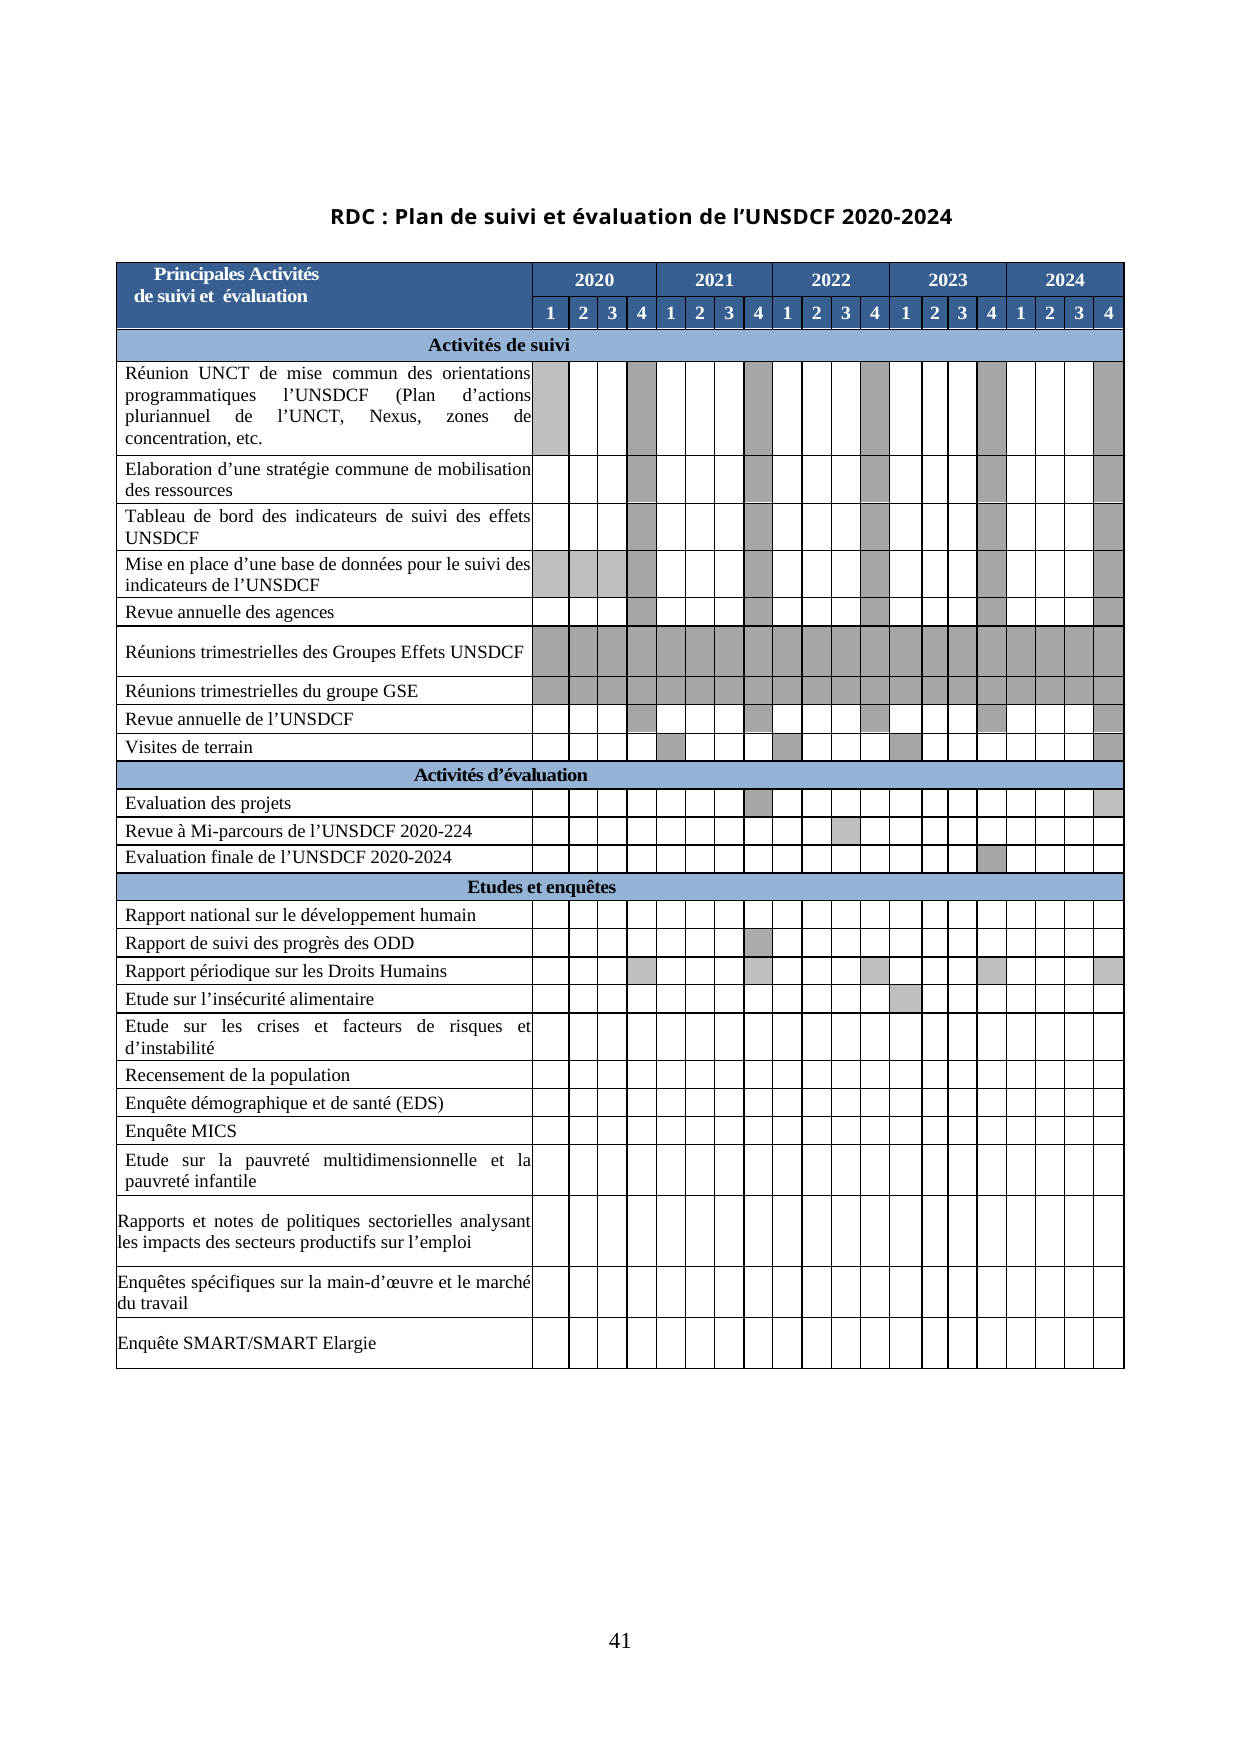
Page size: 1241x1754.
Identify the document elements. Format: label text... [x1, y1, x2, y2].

table_cell [1007, 818, 1035, 844]
table_cell [533, 734, 568, 760]
table_cell [803, 1196, 831, 1266]
table_cell [1065, 1318, 1093, 1368]
table_cell [1094, 929, 1123, 956]
table_cell [598, 985, 626, 1012]
table_cell [657, 1196, 685, 1266]
table_cell [1036, 818, 1064, 844]
table_cell [1036, 929, 1064, 956]
table_cell 3 [598, 297, 626, 328]
table_cell [657, 985, 685, 1012]
table_cell [745, 705, 772, 732]
table_cell [657, 846, 685, 872]
table_cell [832, 1014, 860, 1060]
table_cell [861, 504, 889, 550]
table_cell [861, 790, 889, 816]
table_cell Revue à Mi-parcours de l’UNSDCF 2020-224 [117, 818, 532, 844]
table_cell [890, 705, 921, 732]
table_cell [745, 456, 772, 502]
table_cell [1065, 790, 1093, 816]
table_cell [978, 929, 1006, 956]
table_cell Evaluation finale de l’UNSDCF 2020-2024 [117, 846, 532, 872]
table_cell [1065, 958, 1093, 984]
table_cell [657, 362, 685, 455]
table_cell [598, 362, 626, 455]
table_cell [803, 734, 831, 760]
table_cell Réunions trimestrielles du groupe GSE [117, 677, 532, 704]
table_cell Etude sur l’insécurité alimentaire [117, 985, 532, 1012]
table_cell [715, 1089, 743, 1116]
table_cell Enquête démographique et de santé (EDS) [117, 1089, 532, 1116]
table_cell [533, 677, 568, 704]
table_cell [978, 846, 1006, 872]
table_cell [832, 598, 860, 625]
table_cell [949, 362, 976, 455]
table_cell [533, 456, 568, 502]
table_cell [745, 734, 772, 760]
table_cell [533, 958, 568, 984]
table_cell [1007, 1117, 1035, 1144]
table_cell [803, 1089, 831, 1116]
table_cell [890, 846, 921, 872]
table_cell [861, 1145, 889, 1195]
table_cell [1065, 985, 1093, 1012]
table_cell [923, 1014, 947, 1060]
table_cell Revue annuelle de l’UNSDCF [117, 705, 532, 732]
table_cell [803, 846, 831, 872]
table_cell [570, 1267, 597, 1317]
table_cell [686, 1267, 714, 1317]
table_cell [686, 677, 714, 704]
table_cell [803, 790, 831, 816]
table_cell [1007, 362, 1035, 455]
table_cell [715, 1014, 743, 1060]
table_cell [832, 929, 860, 956]
table_cell [861, 1014, 889, 1060]
table_cell [923, 846, 947, 872]
table_cell 4 [1094, 297, 1123, 328]
table_cell [715, 1196, 743, 1266]
table_cell [1065, 598, 1093, 625]
table_cell [861, 1196, 889, 1266]
table_cell [773, 551, 801, 597]
table_cell [533, 1145, 568, 1195]
table_cell [533, 818, 568, 844]
table_cell [978, 734, 1006, 760]
table_cell [890, 1014, 921, 1060]
table_cell [949, 598, 976, 625]
table_cell [832, 1061, 860, 1088]
table_cell [803, 598, 831, 625]
table_cell [533, 598, 568, 625]
table_cell [657, 504, 685, 550]
table_cell [773, 958, 801, 984]
table_cell [598, 504, 626, 550]
table_cell [628, 1061, 656, 1088]
table_cell Rapport national sur le développement humain [117, 901, 532, 928]
table_cell [978, 790, 1006, 816]
table_cell [803, 456, 831, 502]
table_header 2024 [1007, 263, 1123, 296]
table_cell [533, 551, 568, 597]
table_cell [923, 362, 947, 455]
table_cell [773, 901, 801, 928]
table_cell [923, 456, 947, 502]
table_cell [1036, 846, 1064, 872]
table_cell [1094, 1318, 1123, 1368]
table_cell [949, 1061, 976, 1088]
table_cell [745, 818, 772, 844]
table_cell [745, 598, 772, 625]
table_cell [1036, 1267, 1064, 1317]
table_cell [715, 790, 743, 816]
table_cell [773, 1061, 801, 1088]
table_cell 3 [1065, 297, 1093, 328]
table_cell [978, 504, 1006, 550]
table_cell [1065, 1117, 1093, 1144]
table_cell [803, 1318, 831, 1368]
table_cell [570, 362, 597, 455]
table_cell [628, 362, 656, 455]
table_cell Etude sur les crises et facteurs de risques et d’instabilité [117, 1014, 532, 1060]
table_cell [773, 1117, 801, 1144]
table_cell [923, 677, 947, 704]
table_cell [715, 627, 743, 676]
table_cell [715, 1318, 743, 1368]
table_cell [570, 627, 597, 676]
table_cell [715, 551, 743, 597]
table_cell [1094, 627, 1123, 676]
table_cell [978, 598, 1006, 625]
table_cell 4 [628, 297, 656, 328]
table_cell [628, 790, 656, 816]
table_cell [832, 790, 860, 816]
table_cell [773, 1318, 801, 1368]
table_cell [598, 1014, 626, 1060]
table_cell [890, 1267, 921, 1317]
table_cell [745, 1267, 772, 1317]
table_cell [1094, 362, 1123, 455]
table_cell [1036, 1196, 1064, 1266]
table_cell [949, 1318, 976, 1368]
table_cell [978, 985, 1006, 1012]
table_cell [715, 901, 743, 928]
table_cell [803, 818, 831, 844]
table_cell [1036, 456, 1064, 502]
table_cell [1065, 627, 1093, 676]
table_cell 4 [861, 297, 889, 328]
table_cell [949, 958, 976, 984]
table_cell Visites de terrain [117, 734, 532, 760]
table_cell [923, 818, 947, 844]
table_cell [773, 677, 801, 704]
table_cell [715, 818, 743, 844]
table_cell [745, 846, 772, 872]
table_cell [686, 1089, 714, 1116]
table_cell [773, 1196, 801, 1266]
table_cell [1007, 1318, 1035, 1368]
table_cell [533, 901, 568, 928]
table_cell [832, 504, 860, 550]
table_cell [949, 1014, 976, 1060]
table_cell [686, 929, 714, 956]
table_cell [861, 846, 889, 872]
table_cell [890, 1061, 921, 1088]
table_cell [1036, 790, 1064, 816]
table_cell [657, 1117, 685, 1144]
table_cell [1036, 705, 1064, 732]
table_cell [949, 551, 976, 597]
table_cell [657, 929, 685, 956]
table_cell [570, 551, 597, 597]
table_cell [923, 790, 947, 816]
table_cell [1065, 1196, 1093, 1266]
table_cell [861, 1267, 889, 1317]
table_cell [1065, 1014, 1093, 1060]
table_cell [949, 846, 976, 872]
table_cell [628, 551, 656, 597]
table_cell [1094, 705, 1123, 732]
table_cell [1065, 705, 1093, 732]
table_cell [745, 1117, 772, 1144]
table_cell Etude sur la pauvreté multidimensionnelle et la pauvreté infantile [117, 1145, 532, 1195]
table_cell 2 [570, 297, 597, 328]
table_header Principales Activités de suivi et évaluation [117, 263, 532, 328]
table_cell [1094, 551, 1123, 597]
table_cell [1094, 958, 1123, 984]
table_cell [773, 1145, 801, 1195]
table_cell [923, 958, 947, 984]
table_cell [1065, 677, 1093, 704]
table_cell [628, 734, 656, 760]
table_cell [745, 677, 772, 704]
table_cell [1007, 705, 1035, 732]
table_cell [686, 1117, 714, 1144]
table_cell [861, 1089, 889, 1116]
table_cell [1007, 958, 1035, 984]
table_cell [1007, 901, 1035, 928]
table_cell [832, 734, 860, 760]
table_cell [978, 1061, 1006, 1088]
table_cell 1 [890, 297, 921, 328]
table_cell [628, 1318, 656, 1368]
table_cell [803, 627, 831, 676]
table_cell [1036, 362, 1064, 455]
table_cell [861, 901, 889, 928]
table_cell [533, 1061, 568, 1088]
table_cell [1036, 958, 1064, 984]
table_cell [861, 362, 889, 455]
table_cell [628, 456, 656, 502]
table_cell [628, 818, 656, 844]
table_cell [598, 677, 626, 704]
table_cell [1036, 1318, 1064, 1368]
table_cell Revue annuelle des agences [117, 598, 532, 625]
table_cell [657, 598, 685, 625]
table_cell Activités de suivi [117, 330, 1123, 361]
table_cell [978, 1014, 1006, 1060]
table_cell [657, 790, 685, 816]
table_cell [923, 929, 947, 956]
table_cell [570, 1196, 597, 1266]
table_cell [1065, 551, 1093, 597]
table_cell [890, 1117, 921, 1144]
table_cell [949, 818, 976, 844]
table_cell [686, 1196, 714, 1266]
table_cell [628, 929, 656, 956]
table_cell [923, 598, 947, 625]
table_cell [1094, 1089, 1123, 1116]
table_cell [570, 846, 597, 872]
table_cell [832, 1318, 860, 1368]
table_cell 1 [533, 297, 568, 328]
table_cell [533, 1117, 568, 1144]
table_cell [533, 1267, 568, 1317]
table_cell [598, 627, 626, 676]
table_cell [570, 1318, 597, 1368]
table_cell [978, 818, 1006, 844]
table_cell [861, 985, 889, 1012]
table_cell [803, 677, 831, 704]
table_cell [1065, 818, 1093, 844]
table_cell [570, 1014, 597, 1060]
table_cell [1065, 901, 1093, 928]
table_cell [803, 1014, 831, 1060]
table_cell [686, 705, 714, 732]
table_cell [657, 1267, 685, 1317]
table_cell [628, 958, 656, 984]
table_cell [1036, 598, 1064, 625]
table_cell [715, 504, 743, 550]
table_cell [657, 551, 685, 597]
table_cell [832, 818, 860, 844]
table_cell 4 [745, 297, 772, 328]
table_cell Rapport périodique sur les Droits Humains [117, 958, 532, 984]
table_cell [1007, 1061, 1035, 1088]
table_cell [803, 1267, 831, 1317]
table_cell Mise en place d’une base de données pour le suivi des indicateurs de l’UNSDCF [117, 551, 532, 597]
table_cell [570, 1117, 597, 1144]
table_cell [745, 985, 772, 1012]
table_cell [832, 1267, 860, 1317]
table_cell [657, 1318, 685, 1368]
table_cell [1094, 1014, 1123, 1060]
table_cell [978, 677, 1006, 704]
table_cell [1036, 627, 1064, 676]
table_cell [1007, 456, 1035, 502]
table_cell [715, 1061, 743, 1088]
table_cell Réunion UNCT de mise commun des orientations programmatiques l’UNSDCF (Plan d’actions pluriannuel de l’UNCT, Nexus, zones de concentration, etc. [117, 362, 532, 455]
table_cell [949, 790, 976, 816]
table_cell [715, 958, 743, 984]
table_header 2020 [533, 263, 656, 296]
table_cell [715, 598, 743, 625]
table_cell [949, 627, 976, 676]
table_cell [832, 456, 860, 502]
table_cell [861, 818, 889, 844]
table_cell [745, 1145, 772, 1195]
table_cell [978, 901, 1006, 928]
table_cell [533, 362, 568, 455]
table_cell [949, 456, 976, 502]
table_cell [773, 504, 801, 550]
table_cell [949, 1145, 976, 1195]
table_header 2022 [773, 263, 889, 296]
table_cell [1065, 846, 1093, 872]
table_cell [715, 705, 743, 732]
table_cell [949, 677, 976, 704]
table_cell [890, 734, 921, 760]
table_cell [1094, 1267, 1123, 1317]
table_cell [570, 958, 597, 984]
table_cell [773, 705, 801, 732]
table_cell [628, 1145, 656, 1195]
table_cell [598, 1089, 626, 1116]
table_cell [949, 504, 976, 550]
table_cell [832, 958, 860, 984]
table_cell [570, 818, 597, 844]
table_cell [803, 362, 831, 455]
table_cell [773, 734, 801, 760]
table_cell [949, 705, 976, 732]
table_cell [949, 929, 976, 956]
table_cell [890, 362, 921, 455]
table_cell [832, 362, 860, 455]
table_cell [1036, 1014, 1064, 1060]
table_cell [978, 362, 1006, 455]
table_cell [657, 677, 685, 704]
table_cell [978, 551, 1006, 597]
table_cell [570, 929, 597, 956]
table_cell [949, 1196, 976, 1266]
table_cell [570, 504, 597, 550]
table_cell Enquêtes spécifiques sur la main-d’œuvre et le marché du travail [117, 1267, 532, 1317]
table_cell [1007, 677, 1035, 704]
table_cell [686, 456, 714, 502]
table_cell [628, 1117, 656, 1144]
table_cell [861, 705, 889, 732]
table_cell [773, 1267, 801, 1317]
table_cell [657, 1061, 685, 1088]
table_cell [745, 627, 772, 676]
table_cell Enquête MICS [117, 1117, 532, 1144]
table_cell [570, 901, 597, 928]
table_cell [949, 1267, 976, 1317]
table_cell [1007, 1089, 1035, 1116]
table_cell [923, 504, 947, 550]
table_cell [773, 846, 801, 872]
table_cell [570, 456, 597, 502]
table_cell 2 [686, 297, 714, 328]
table_cell [598, 1318, 626, 1368]
table_cell [715, 929, 743, 956]
table_cell [978, 1267, 1006, 1317]
table_cell [861, 551, 889, 597]
table_cell [832, 1089, 860, 1116]
table_cell [628, 1014, 656, 1060]
table_cell 2 [1036, 297, 1064, 328]
table_cell [1094, 1145, 1123, 1195]
table_cell [890, 958, 921, 984]
table_cell [628, 846, 656, 872]
table_cell [832, 677, 860, 704]
table_cell [533, 985, 568, 1012]
table_cell [598, 846, 626, 872]
table_cell [773, 627, 801, 676]
table_cell [715, 1267, 743, 1317]
table_cell [598, 456, 626, 502]
table_cell [1036, 985, 1064, 1012]
table_cell [890, 1089, 921, 1116]
table_cell [923, 705, 947, 732]
table_cell [598, 901, 626, 928]
table_cell [1036, 1117, 1064, 1144]
table_cell [1065, 734, 1093, 760]
table_cell [803, 901, 831, 928]
table_cell [1036, 504, 1064, 550]
table_cell [628, 598, 656, 625]
table_cell [773, 598, 801, 625]
table_cell [1094, 504, 1123, 550]
table_cell Tableau de bord des indicateurs de suivi des effets UNSDCF [117, 504, 532, 550]
table_cell [832, 1196, 860, 1266]
table_cell [923, 901, 947, 928]
table_cell [1065, 1089, 1093, 1116]
table_cell [890, 1318, 921, 1368]
table_cell [657, 456, 685, 502]
table_cell [1094, 677, 1123, 704]
table_cell [978, 1117, 1006, 1144]
table_cell [715, 677, 743, 704]
table_cell [978, 627, 1006, 676]
table_cell [1094, 790, 1123, 816]
table_cell [686, 1318, 714, 1368]
table_cell [598, 958, 626, 984]
table_cell [598, 1196, 626, 1266]
table_cell [533, 1089, 568, 1116]
table_cell [861, 456, 889, 502]
table_cell [803, 958, 831, 984]
table_cell 2 [803, 297, 831, 328]
table_cell [832, 901, 860, 928]
table_cell [978, 456, 1006, 502]
table_cell [628, 504, 656, 550]
table_cell [861, 677, 889, 704]
table_cell Elaboration d’une stratégie commune de mobilisation des ressources [117, 456, 532, 502]
table_cell 2 [923, 297, 947, 328]
table_cell [1007, 790, 1035, 816]
table_cell [832, 1145, 860, 1195]
table_cell [890, 598, 921, 625]
table_cell [1036, 1145, 1064, 1195]
table_cell [1007, 598, 1035, 625]
table_cell [628, 901, 656, 928]
table_cell [745, 901, 772, 928]
table_cell [923, 1196, 947, 1266]
table_cell [1036, 1089, 1064, 1116]
table_cell [533, 1014, 568, 1060]
text RDC : Plan de suivi et évaluation de l’UNSDCF 2020-2024 [191, 202, 1093, 231]
table_cell Enquête SMART/SMART Elargie [117, 1318, 532, 1368]
table_cell [773, 1014, 801, 1060]
table_cell [923, 1061, 947, 1088]
table_cell [773, 985, 801, 1012]
table_cell [1065, 1267, 1093, 1317]
table_cell [923, 1145, 947, 1195]
table_cell [923, 734, 947, 760]
table_cell [598, 551, 626, 597]
table_cell [1036, 901, 1064, 928]
table_cell [890, 504, 921, 550]
table_cell [598, 1061, 626, 1088]
table_cell [657, 1145, 685, 1195]
table_cell [1094, 456, 1123, 502]
table_cell [715, 362, 743, 455]
table_cell [978, 1089, 1006, 1116]
table_cell [1094, 1196, 1123, 1266]
table_cell [890, 1145, 921, 1195]
table_cell [923, 985, 947, 1012]
table_cell 3 [832, 297, 860, 328]
table_cell [1094, 985, 1123, 1012]
table_cell [923, 1318, 947, 1368]
table_cell [657, 901, 685, 928]
table_cell [533, 929, 568, 956]
table_cell [570, 705, 597, 732]
table_cell [657, 1089, 685, 1116]
table_cell [1007, 1014, 1035, 1060]
table_cell [598, 929, 626, 956]
table_cell [533, 1318, 568, 1368]
table_cell [949, 1089, 976, 1116]
table_cell [686, 627, 714, 676]
table_cell [1036, 734, 1064, 760]
table_cell [1007, 985, 1035, 1012]
table_cell [803, 1145, 831, 1195]
table_cell [745, 790, 772, 816]
table_cell 1 [773, 297, 801, 328]
table_cell [686, 504, 714, 550]
table_cell [598, 1117, 626, 1144]
table_cell [628, 1196, 656, 1266]
table_cell [773, 456, 801, 502]
table_cell [686, 1014, 714, 1060]
table_cell [570, 985, 597, 1012]
table_cell [715, 456, 743, 502]
table_cell [1036, 677, 1064, 704]
table_cell [978, 705, 1006, 732]
table_cell [745, 1061, 772, 1088]
table_cell [745, 1318, 772, 1368]
table_cell [715, 846, 743, 872]
table_cell Rapports et notes de politiques sectorielles analysant les impacts des secteurs productifs sur l’emploi [117, 1196, 532, 1266]
table_cell [533, 1196, 568, 1266]
table_cell [861, 1318, 889, 1368]
table_cell [832, 627, 860, 676]
table_cell [978, 1145, 1006, 1195]
table_cell [745, 504, 772, 550]
table_cell [745, 362, 772, 455]
table_cell [628, 985, 656, 1012]
table_cell [686, 362, 714, 455]
table_cell [832, 551, 860, 597]
table_cell [803, 504, 831, 550]
table_cell [861, 627, 889, 676]
table_cell [533, 627, 568, 676]
table_cell [861, 598, 889, 625]
table_cell [773, 818, 801, 844]
table_cell [1094, 1061, 1123, 1088]
table_cell [1094, 901, 1123, 928]
table_cell [598, 705, 626, 732]
table_cell [745, 1196, 772, 1266]
table_cell [657, 818, 685, 844]
table_cell [1065, 456, 1093, 502]
table_cell [686, 598, 714, 625]
table_cell 3 [715, 297, 743, 328]
table_cell [923, 1267, 947, 1317]
table_cell [686, 901, 714, 928]
table_cell [570, 1061, 597, 1088]
table_cell [890, 677, 921, 704]
table_cell Réunions trimestrielles des Groupes Effets UNSDCF [117, 627, 532, 676]
table_cell [570, 1089, 597, 1116]
table_cell [686, 551, 714, 597]
table_cell Etudes et enquêtes [117, 874, 1123, 900]
table_cell [1094, 598, 1123, 625]
table_cell [1094, 1117, 1123, 1144]
table_cell [570, 1145, 597, 1195]
table_cell [803, 705, 831, 732]
table_cell [923, 1117, 947, 1144]
table_cell [745, 1014, 772, 1060]
table_cell [657, 734, 685, 760]
table_cell [686, 846, 714, 872]
table_cell [1007, 1196, 1035, 1266]
table_cell [1036, 1061, 1064, 1088]
table_cell [803, 985, 831, 1012]
table_cell [745, 929, 772, 956]
table_cell [1007, 734, 1035, 760]
table_cell [832, 705, 860, 732]
table_cell [890, 985, 921, 1012]
table_cell [978, 958, 1006, 984]
table_cell [570, 734, 597, 760]
table_cell [598, 818, 626, 844]
table_cell Evaluation des projets [117, 790, 532, 816]
table_cell [890, 627, 921, 676]
table_cell [1065, 362, 1093, 455]
table_cell [686, 1145, 714, 1195]
table_cell Recensement de la population [117, 1061, 532, 1088]
table_cell Activités d’évaluation [117, 762, 1123, 788]
table_cell [686, 1061, 714, 1088]
table_cell [890, 1196, 921, 1266]
table_cell [570, 677, 597, 704]
table_cell [1094, 846, 1123, 872]
table_cell [628, 1089, 656, 1116]
table_cell [598, 1145, 626, 1195]
table_cell [1007, 929, 1035, 956]
table_cell [803, 551, 831, 597]
table_cell [715, 985, 743, 1012]
table_cell [1065, 1061, 1093, 1088]
table_cell [533, 504, 568, 550]
table_cell [832, 985, 860, 1012]
table_cell 1 [1007, 297, 1035, 328]
table_cell [949, 985, 976, 1012]
table_cell [949, 734, 976, 760]
table_cell [657, 705, 685, 732]
table_cell [686, 790, 714, 816]
table_cell [890, 818, 921, 844]
table_cell [890, 551, 921, 597]
table_cell [923, 551, 947, 597]
table_cell [861, 1061, 889, 1088]
table_cell [949, 901, 976, 928]
table_cell 1 [657, 297, 685, 328]
table_cell [745, 1089, 772, 1116]
table_cell [890, 901, 921, 928]
table_cell [832, 846, 860, 872]
table_cell [628, 677, 656, 704]
table_cell [1065, 929, 1093, 956]
table_cell [570, 598, 597, 625]
table_cell [1007, 1267, 1035, 1317]
table_cell [1065, 504, 1093, 550]
table_cell [890, 790, 921, 816]
table_cell [715, 1145, 743, 1195]
table_cell [598, 1267, 626, 1317]
table_cell [1094, 734, 1123, 760]
table_cell [978, 1196, 1006, 1266]
table_cell [686, 734, 714, 760]
table_cell [1036, 551, 1064, 597]
table_cell [861, 929, 889, 956]
table_cell [598, 790, 626, 816]
table_cell [923, 627, 947, 676]
table_cell [533, 846, 568, 872]
table_cell [657, 627, 685, 676]
table_cell [773, 929, 801, 956]
table_cell [890, 456, 921, 502]
table_cell [657, 1014, 685, 1060]
table_cell [745, 958, 772, 984]
table_cell [1007, 627, 1035, 676]
table_cell [1007, 846, 1035, 872]
table_header 2023 [890, 263, 1006, 296]
table_cell [861, 958, 889, 984]
table_cell [598, 598, 626, 625]
table_cell [803, 1117, 831, 1144]
table_cell [803, 929, 831, 956]
table_cell [949, 1117, 976, 1144]
table_cell [686, 958, 714, 984]
table_cell [978, 1318, 1006, 1368]
table_cell 3 [949, 297, 976, 328]
table_cell [1007, 504, 1035, 550]
table_cell [657, 958, 685, 984]
table_cell [715, 1117, 743, 1144]
table_cell [715, 734, 743, 760]
table_cell [890, 929, 921, 956]
table_cell [570, 790, 597, 816]
table_cell [686, 985, 714, 1012]
table_cell [533, 705, 568, 732]
table_cell [1007, 1145, 1035, 1195]
table_cell [1065, 1145, 1093, 1195]
table_cell [1007, 551, 1035, 597]
table_cell [628, 1267, 656, 1317]
table_cell [832, 1117, 860, 1144]
table_cell [861, 1117, 889, 1144]
table_cell [861, 734, 889, 760]
table_cell [745, 551, 772, 597]
table_cell [773, 1089, 801, 1116]
table_cell [923, 1089, 947, 1116]
table_cell [773, 362, 801, 455]
table_cell [1094, 818, 1123, 844]
table_cell [803, 1061, 831, 1088]
table_cell Rapport de suivi des progrès des ODD [117, 929, 532, 956]
table_cell 4 [978, 297, 1006, 328]
table_cell [628, 705, 656, 732]
table_cell [598, 734, 626, 760]
table_header 2021 [657, 263, 772, 296]
table_cell [533, 790, 568, 816]
table_cell [686, 818, 714, 844]
table_cell [628, 627, 656, 676]
table_cell [773, 790, 801, 816]
